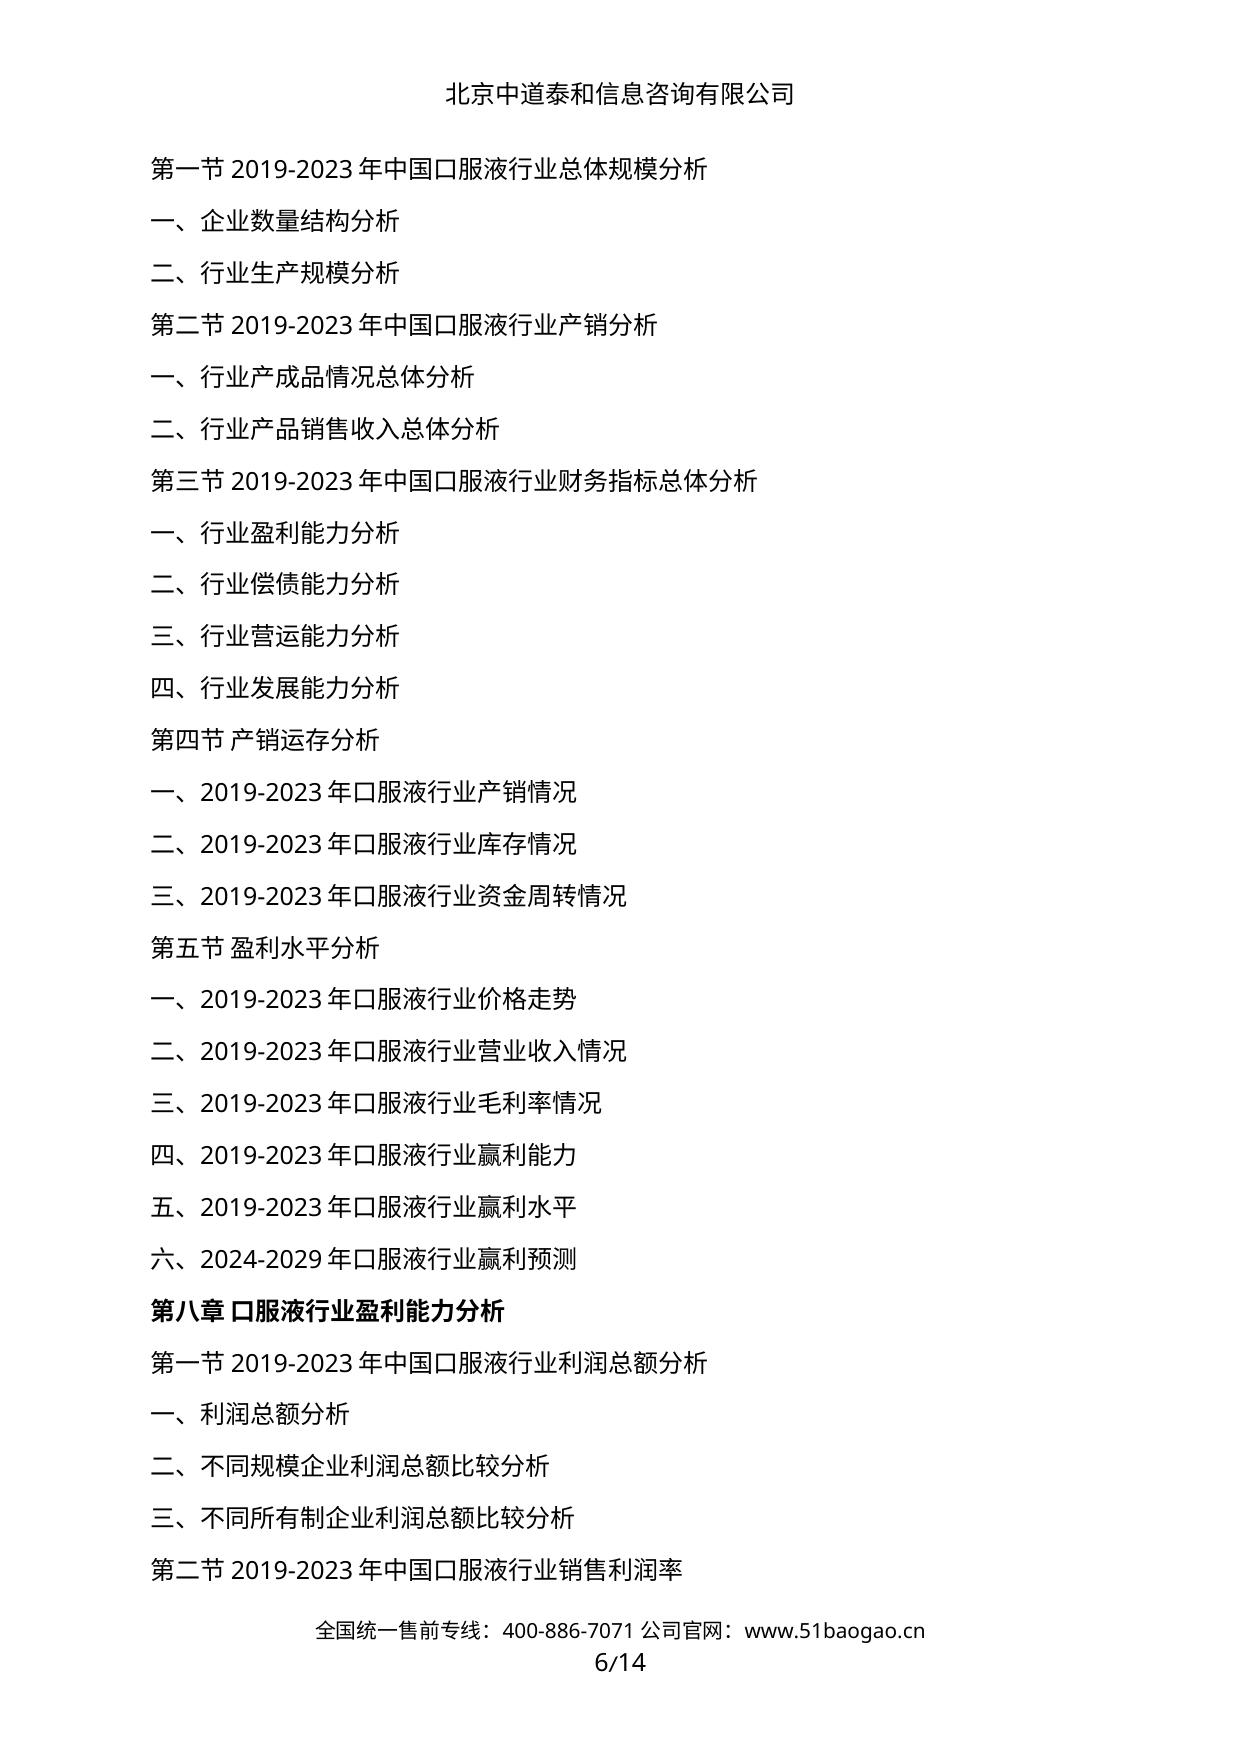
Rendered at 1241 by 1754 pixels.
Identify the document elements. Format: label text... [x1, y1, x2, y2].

text 四、行业发展能力分析 [150, 669, 1090, 705]
text 一、企业数量结构分析 [150, 202, 1090, 238]
text 六、2024-2029年口服液行业赢利预测 [150, 1239, 1090, 1276]
text 二、不同规模企业利润总额比较分析 [150, 1447, 1090, 1483]
text 一、2019-2023年口服液行业价格走势 [150, 980, 1090, 1016]
text 五、2019-2023年口服液行业赢利水平 [150, 1187, 1090, 1224]
text 二、行业产品销售收入总体分析 [150, 409, 1090, 446]
text 一、2019-2023年口服液行业产销情况 [150, 772, 1090, 809]
text 二、2019-2023年口服液行业营业收入情况 [150, 1032, 1090, 1068]
text 三、2019-2023年口服液行业资金周转情况 [150, 876, 1090, 912]
text 二、行业生产规模分析 [150, 254, 1090, 290]
text 三、2019-2023年口服液行业毛利率情况 [150, 1084, 1090, 1120]
text 第三节 2019-2023年中国口服液行业财务指标总体分析 [150, 461, 1090, 497]
text 第二节 2019-2023年中国口服液行业产销分析 [150, 306, 1090, 342]
text 四、2019-2023年口服液行业赢利能力 [150, 1136, 1090, 1172]
text 二、2019-2023年口服液行业库存情况 [150, 824, 1090, 861]
text 第二节 2019-2023年中国口服液行业销售利润率 [150, 1551, 1090, 1587]
text 二、行业偿债能力分析 [150, 565, 1090, 601]
text 三、行业营运能力分析 [150, 617, 1090, 653]
text 第八章 口服液行业盈利能力分析 [150, 1291, 1090, 1327]
text 第一节 2019-2023年中国口服液行业总体规模分析 [150, 150, 1090, 186]
text 一、利润总额分析 [150, 1395, 1090, 1431]
text 第五节 盈利水平分析 [150, 928, 1090, 964]
text 第一节 2019-2023年中国口服液行业利润总额分析 [150, 1343, 1090, 1379]
text 第四节 产销运存分析 [150, 721, 1090, 757]
text 一、行业盈利能力分析 [150, 513, 1090, 549]
text 一、行业产成品情况总体分析 [150, 357, 1090, 394]
text 三、不同所有制企业利润总额比较分析 [150, 1499, 1090, 1535]
